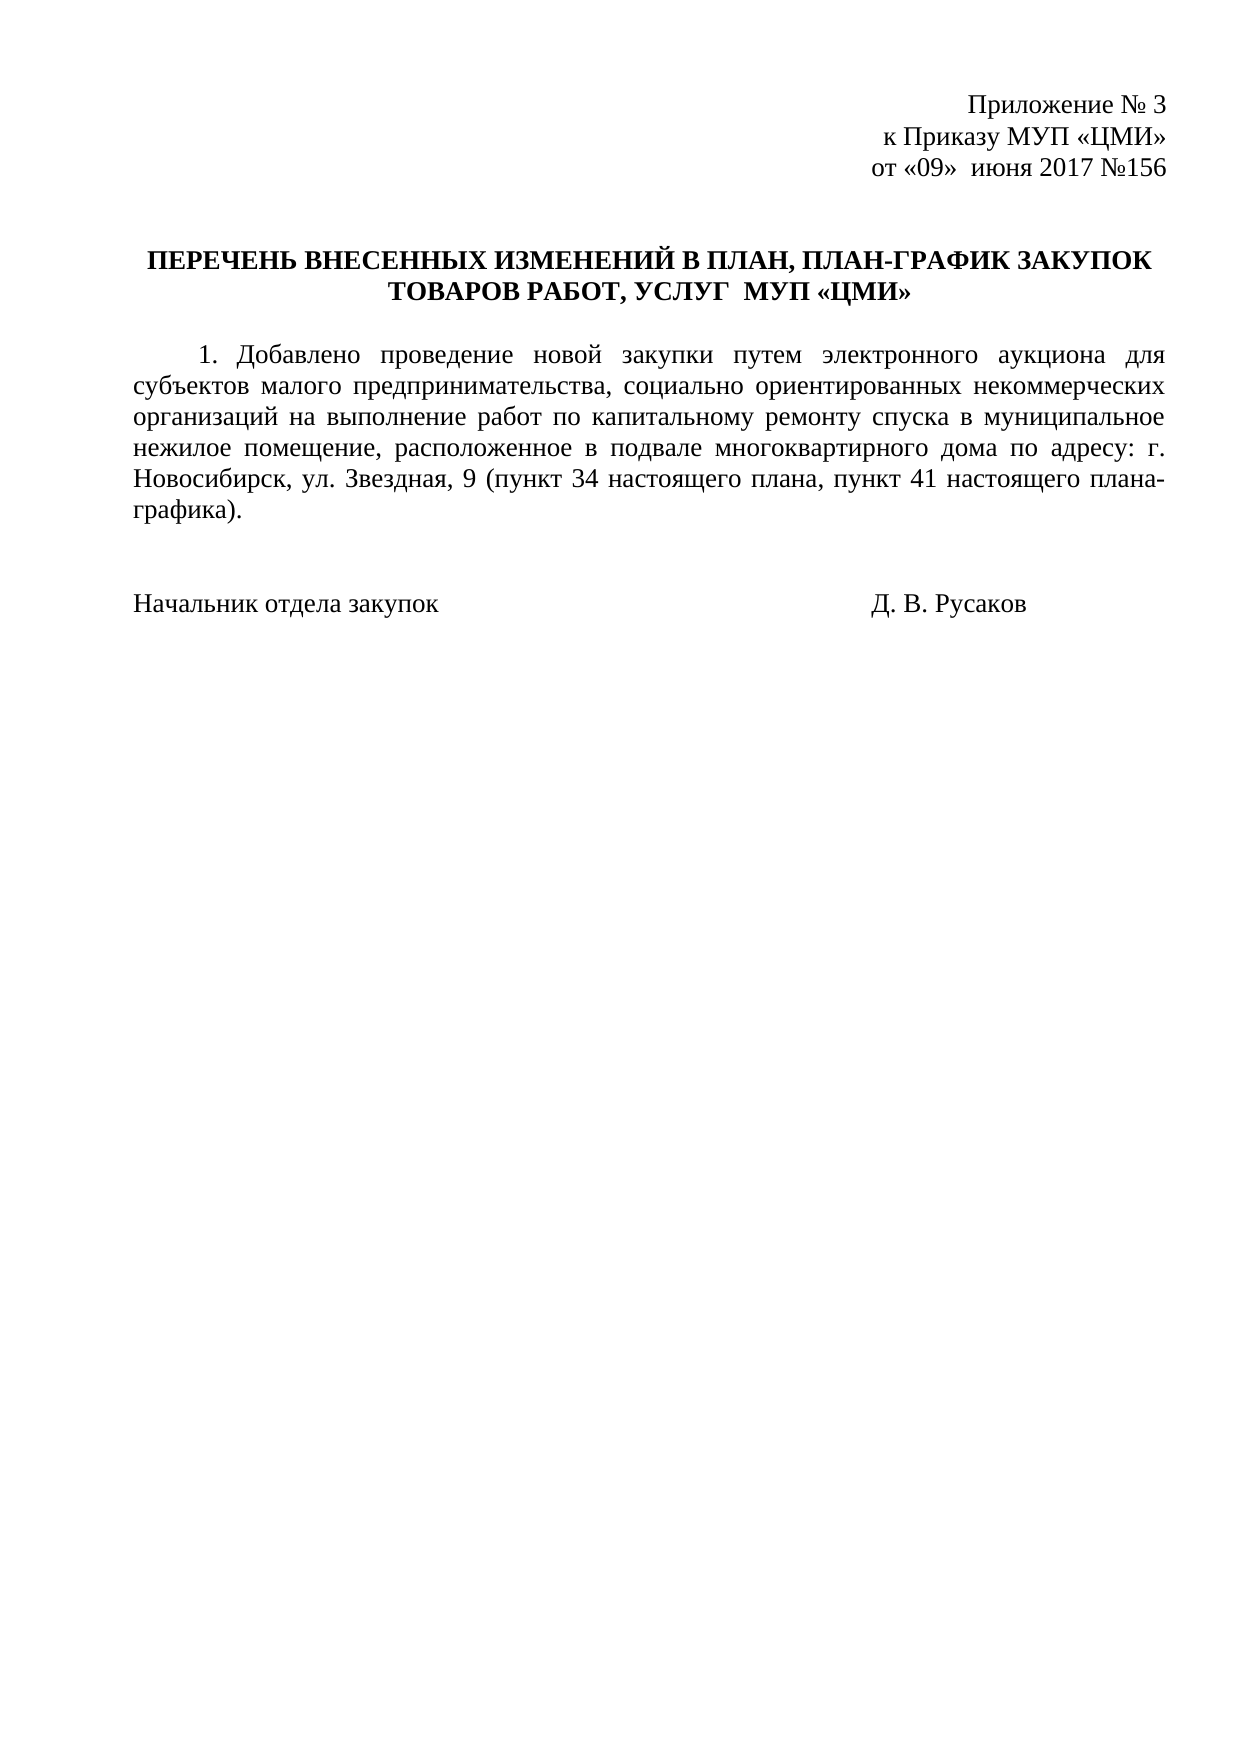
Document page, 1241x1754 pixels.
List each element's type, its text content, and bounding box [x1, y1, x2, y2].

text ПЕРЕЧЕНЬ ВНЕСЕННЫХ ИЗМЕНЕНИЙ В ПЛАН, ПЛАН-ГРАФИК ЗАКУПОК ТОВАРОВ РАБОТ, УСЛУГ МУП «ЦМИ» [133, 244, 1167, 307]
text от «09» июня 2017 №156 [664, 151, 1167, 182]
text к Приказу МУП «ЦМИ» [664, 120, 1167, 151]
text Приложение № 3 [812, 89, 1167, 120]
text Начальник отдела закупок Д. В. Русаков [133, 587, 1167, 618]
list Добавлено проведение новой закупки путем электронного аукциона для субъектов малого предпринимательства, социально ориентированных некоммерческих организаций на выполнение работ по капитальному ремонту спуска в муниципальное нежилое помещение, расположенное в подвале многоквартирного дома по адресу: г. Новосибирск, ул. Звездная, 9 (пункт 34 настоящего плана, пункт 41 настоящего плана-графика). [133, 338, 1167, 525]
